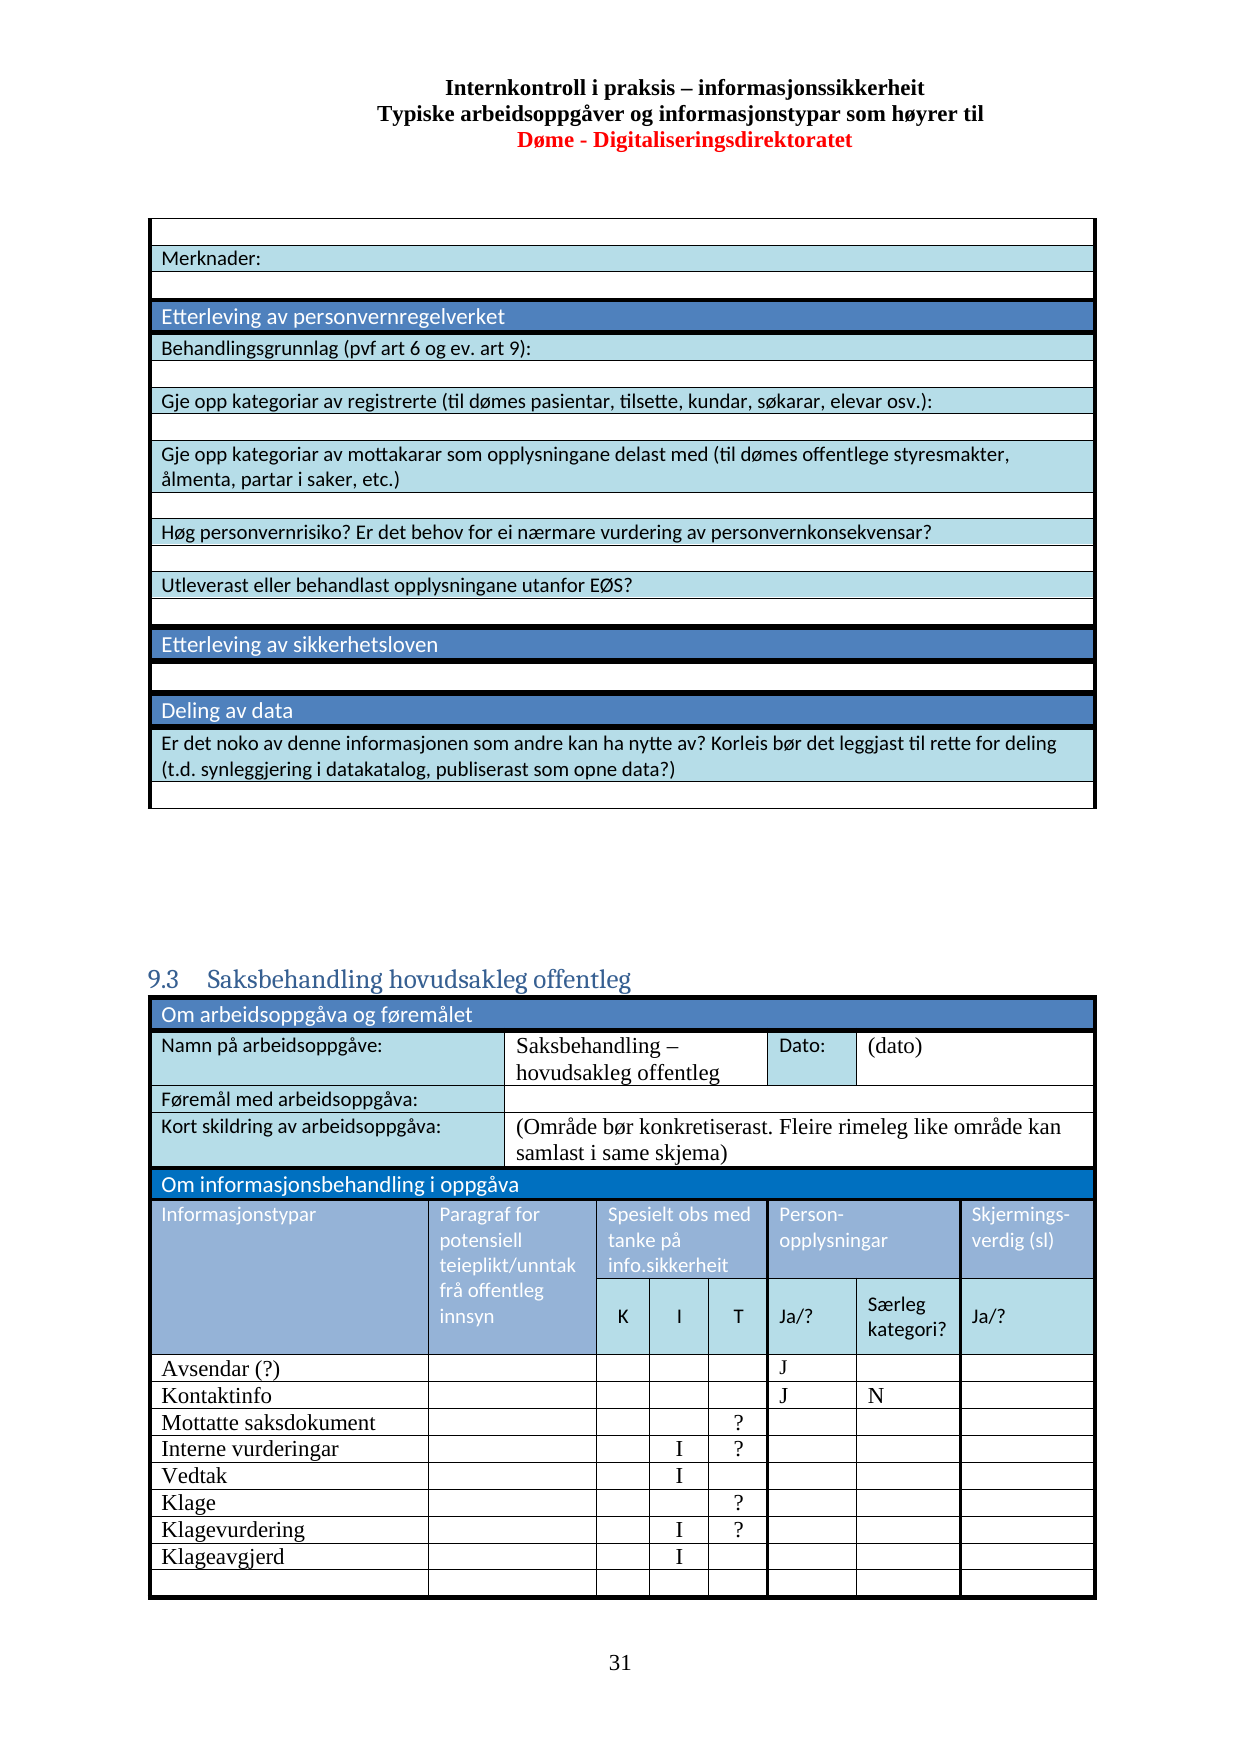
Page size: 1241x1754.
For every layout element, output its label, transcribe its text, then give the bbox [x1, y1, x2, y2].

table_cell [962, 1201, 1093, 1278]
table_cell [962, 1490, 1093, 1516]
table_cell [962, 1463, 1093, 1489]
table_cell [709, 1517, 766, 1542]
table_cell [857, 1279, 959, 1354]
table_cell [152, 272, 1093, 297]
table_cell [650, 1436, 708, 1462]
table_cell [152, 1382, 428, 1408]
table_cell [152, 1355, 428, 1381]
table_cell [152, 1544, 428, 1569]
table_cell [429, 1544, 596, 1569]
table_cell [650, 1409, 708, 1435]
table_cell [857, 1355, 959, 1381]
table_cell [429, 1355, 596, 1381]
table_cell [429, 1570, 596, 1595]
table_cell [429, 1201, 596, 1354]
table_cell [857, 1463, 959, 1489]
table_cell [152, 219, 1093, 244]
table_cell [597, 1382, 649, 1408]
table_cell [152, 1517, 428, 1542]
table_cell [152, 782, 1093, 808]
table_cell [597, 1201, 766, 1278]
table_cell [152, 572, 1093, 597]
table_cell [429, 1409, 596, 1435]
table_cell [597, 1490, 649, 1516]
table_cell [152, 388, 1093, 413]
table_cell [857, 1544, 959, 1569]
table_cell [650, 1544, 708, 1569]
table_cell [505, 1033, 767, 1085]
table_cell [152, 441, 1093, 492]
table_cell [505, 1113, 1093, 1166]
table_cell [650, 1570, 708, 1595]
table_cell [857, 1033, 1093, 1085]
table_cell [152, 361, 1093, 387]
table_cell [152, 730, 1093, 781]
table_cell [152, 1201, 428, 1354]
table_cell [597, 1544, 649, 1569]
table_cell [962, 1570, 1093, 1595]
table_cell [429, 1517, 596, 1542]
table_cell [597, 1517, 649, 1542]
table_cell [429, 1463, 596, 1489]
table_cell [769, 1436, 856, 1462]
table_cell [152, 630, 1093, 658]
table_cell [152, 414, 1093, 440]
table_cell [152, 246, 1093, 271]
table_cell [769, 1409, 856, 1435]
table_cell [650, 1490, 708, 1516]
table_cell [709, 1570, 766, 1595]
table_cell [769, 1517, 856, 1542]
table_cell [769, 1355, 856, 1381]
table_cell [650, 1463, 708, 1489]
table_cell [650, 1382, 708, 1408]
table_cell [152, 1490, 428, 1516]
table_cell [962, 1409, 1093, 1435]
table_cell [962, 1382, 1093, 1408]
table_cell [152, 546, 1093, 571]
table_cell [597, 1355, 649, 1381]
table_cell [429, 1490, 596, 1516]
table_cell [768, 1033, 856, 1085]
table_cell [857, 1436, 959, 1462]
subtitle Saksbehandling hovudsakleg offentleg [148, 964, 1093, 995]
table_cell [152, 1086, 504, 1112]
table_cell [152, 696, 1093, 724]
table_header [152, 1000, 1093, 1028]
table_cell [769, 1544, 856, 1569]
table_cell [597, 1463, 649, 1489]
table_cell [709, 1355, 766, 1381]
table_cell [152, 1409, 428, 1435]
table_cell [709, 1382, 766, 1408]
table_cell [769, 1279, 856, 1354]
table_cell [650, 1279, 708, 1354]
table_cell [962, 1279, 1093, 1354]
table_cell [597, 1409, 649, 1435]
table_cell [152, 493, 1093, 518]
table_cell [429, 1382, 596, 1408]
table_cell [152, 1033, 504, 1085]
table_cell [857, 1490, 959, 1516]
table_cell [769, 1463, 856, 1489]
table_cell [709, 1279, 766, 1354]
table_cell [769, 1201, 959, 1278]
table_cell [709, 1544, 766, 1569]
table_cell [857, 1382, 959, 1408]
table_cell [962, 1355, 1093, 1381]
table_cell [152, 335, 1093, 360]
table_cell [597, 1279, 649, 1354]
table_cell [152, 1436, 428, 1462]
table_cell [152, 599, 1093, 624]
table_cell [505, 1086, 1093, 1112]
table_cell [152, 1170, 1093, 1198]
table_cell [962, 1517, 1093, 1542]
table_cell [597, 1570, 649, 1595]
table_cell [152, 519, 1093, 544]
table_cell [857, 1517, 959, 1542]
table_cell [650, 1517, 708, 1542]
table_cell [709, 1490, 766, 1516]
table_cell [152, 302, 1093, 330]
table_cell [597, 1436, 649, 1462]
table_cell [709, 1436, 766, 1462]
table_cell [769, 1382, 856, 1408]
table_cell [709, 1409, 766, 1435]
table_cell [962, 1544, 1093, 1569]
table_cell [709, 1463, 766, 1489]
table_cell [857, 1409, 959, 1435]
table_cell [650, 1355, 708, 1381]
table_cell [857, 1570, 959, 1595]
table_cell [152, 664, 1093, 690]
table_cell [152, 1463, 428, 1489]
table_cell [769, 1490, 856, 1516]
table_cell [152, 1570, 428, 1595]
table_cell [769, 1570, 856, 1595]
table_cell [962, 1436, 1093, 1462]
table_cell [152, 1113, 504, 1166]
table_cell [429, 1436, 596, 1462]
